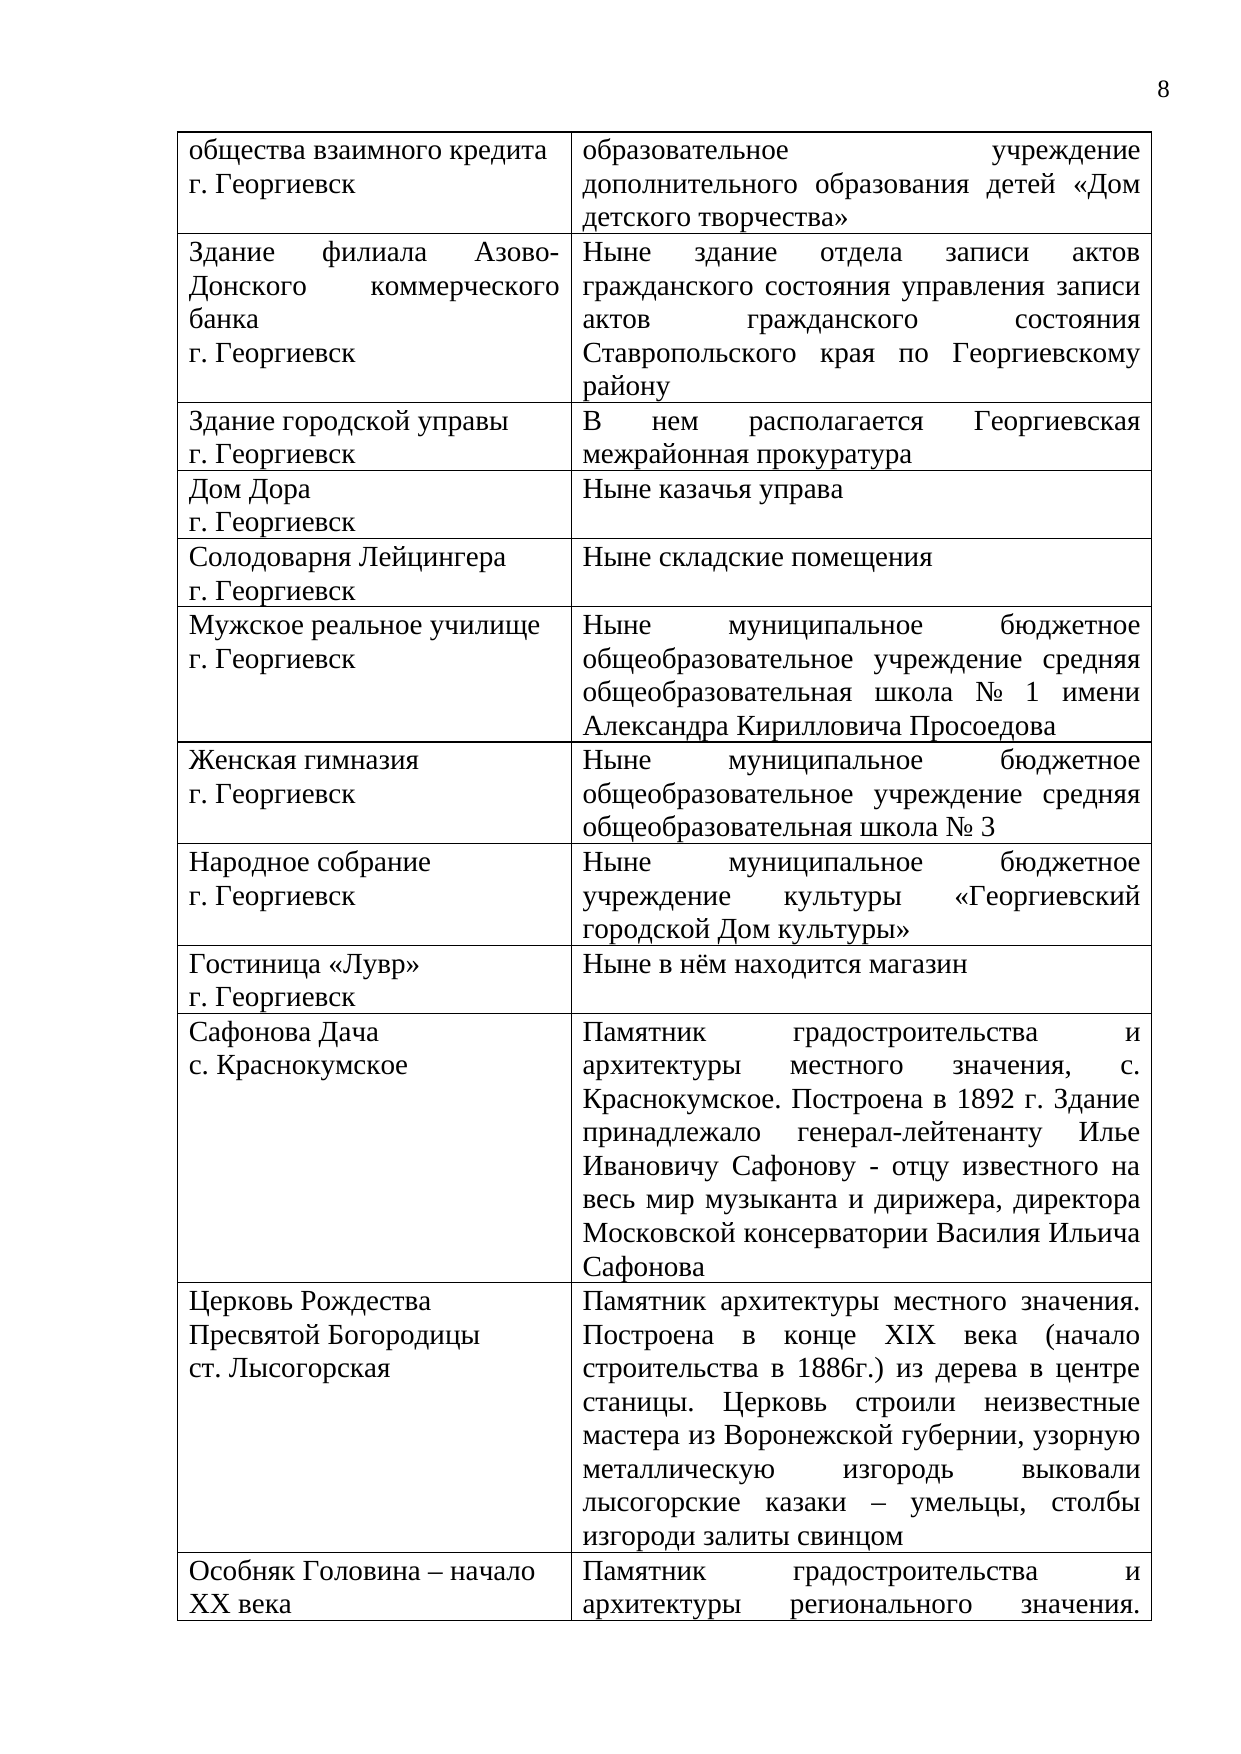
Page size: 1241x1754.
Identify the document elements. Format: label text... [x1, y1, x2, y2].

table_cell Памятник архитектуры местного значения. Построена в конце XIX века (начало строительства в 1886г.) из дерева в центре станицы. Церковь строили неизвестные мастера из Воронежской губернии, узорную металлическую изгородь выковали лысогорские казаки – умельцы, столбы изгороди залиты свинцом [572, 1283, 1151, 1552]
table_cell Народное собрание г. Георгиевск [178, 844, 571, 945]
table_cell Солодоварня Лейцингера г. Георгиевск [178, 539, 571, 606]
table_cell В нем располагается Георгиевская межрайонная прокуратура [572, 403, 1151, 470]
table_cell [572, 1553, 1151, 1620]
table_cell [178, 133, 571, 233]
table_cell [572, 133, 1151, 233]
table_cell Здание филиала Азово-Донского коммерческого банка г. Георгиевск [178, 234, 571, 402]
table_cell Ныне муниципальное бюджетное общеобразовательное учреждение средняя общеобразовательная школа № 3 [572, 743, 1151, 843]
table_cell Женская гимназия г. Георгиевск [178, 743, 571, 843]
table_cell Сафонова Дача с. Краснокумское [178, 1014, 571, 1282]
table_cell Памятник градостроительства и архитектуры местного значения, с. Краснокумское. Построена в 1892 г. Здание принадлежало генерал-лейтенанту Илье Ивановичу Сафонову - отцу известного на весь мир музыканта и дирижера, директора Московской консерватории Василия Ильича Сафонова [572, 1014, 1151, 1282]
table_cell Церковь Рождества Пресвятой Богородицы ст. Лысогорская [178, 1283, 571, 1552]
table_cell Ныне складские помещения [572, 539, 1151, 606]
table_cell Ныне муниципальное бюджетное общеобразовательное учреждение средняя общеобразовательная школа № 1 имени Александра Кирилловича Просоедова [572, 607, 1151, 741]
table_cell Ныне муниципальное бюджетное учреждение культуры «Георгиевский городской Дом культуры» [572, 844, 1151, 945]
table_cell Мужское реальное училище г. Георгиевск [178, 607, 571, 741]
table_cell Дом Дора г. Георгиевск [178, 471, 571, 538]
table_cell Ныне в нём находится магазин [572, 946, 1151, 1013]
table_cell Ныне здание отдела записи актов гражданского состояния управления записи актов гражданского состояния Ставропольского края по Георгиевскому району [572, 234, 1151, 402]
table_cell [178, 1553, 571, 1620]
table_cell Гостиница «Лувр» г. Георгиевск [178, 946, 571, 1013]
table_cell Ныне казачья управа [572, 471, 1151, 538]
table_cell Здание городской управы г. Георгиевск [178, 403, 571, 470]
